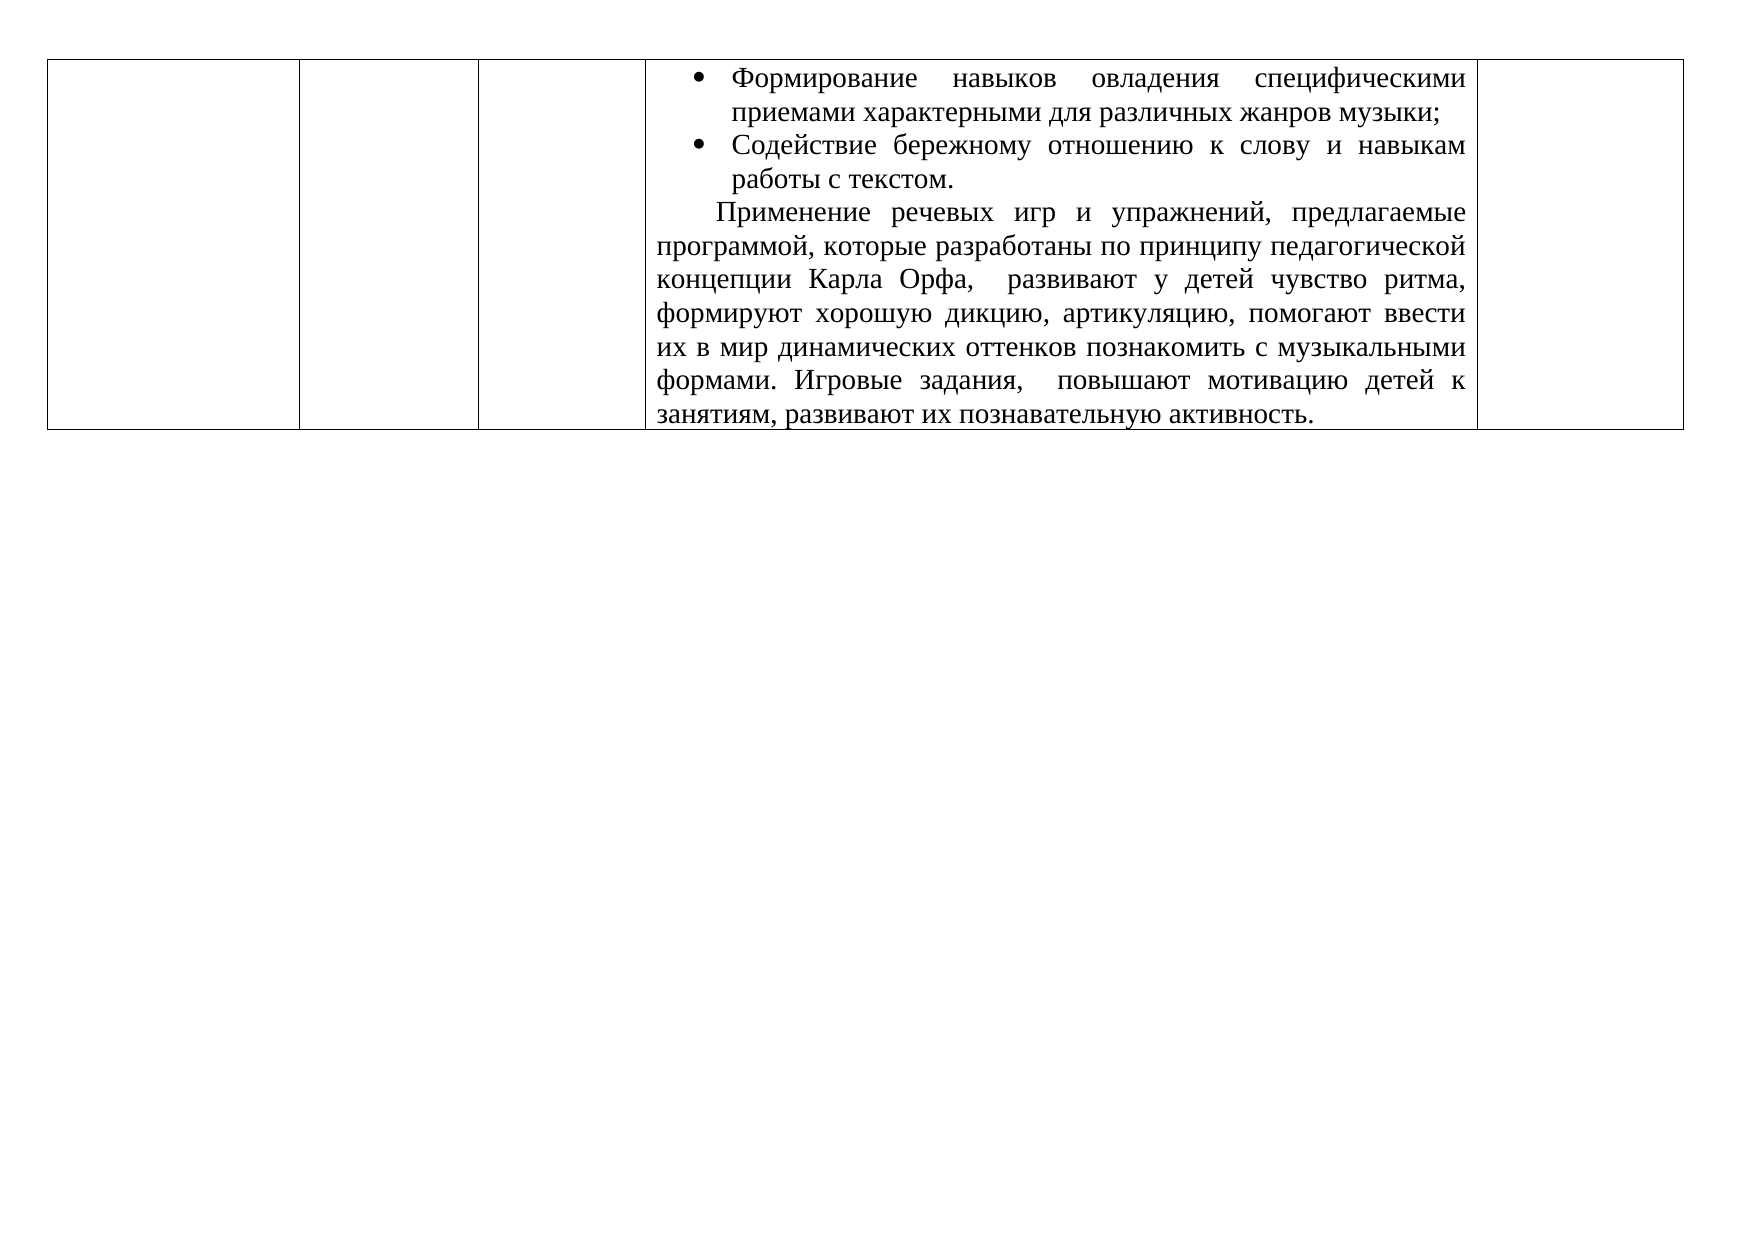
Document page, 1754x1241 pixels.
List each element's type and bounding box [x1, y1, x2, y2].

table_cell [479, 60, 645, 429]
table_cell [646, 60, 1477, 429]
table_cell [1478, 60, 1683, 429]
table_cell [48, 60, 299, 429]
table_cell [300, 60, 478, 429]
